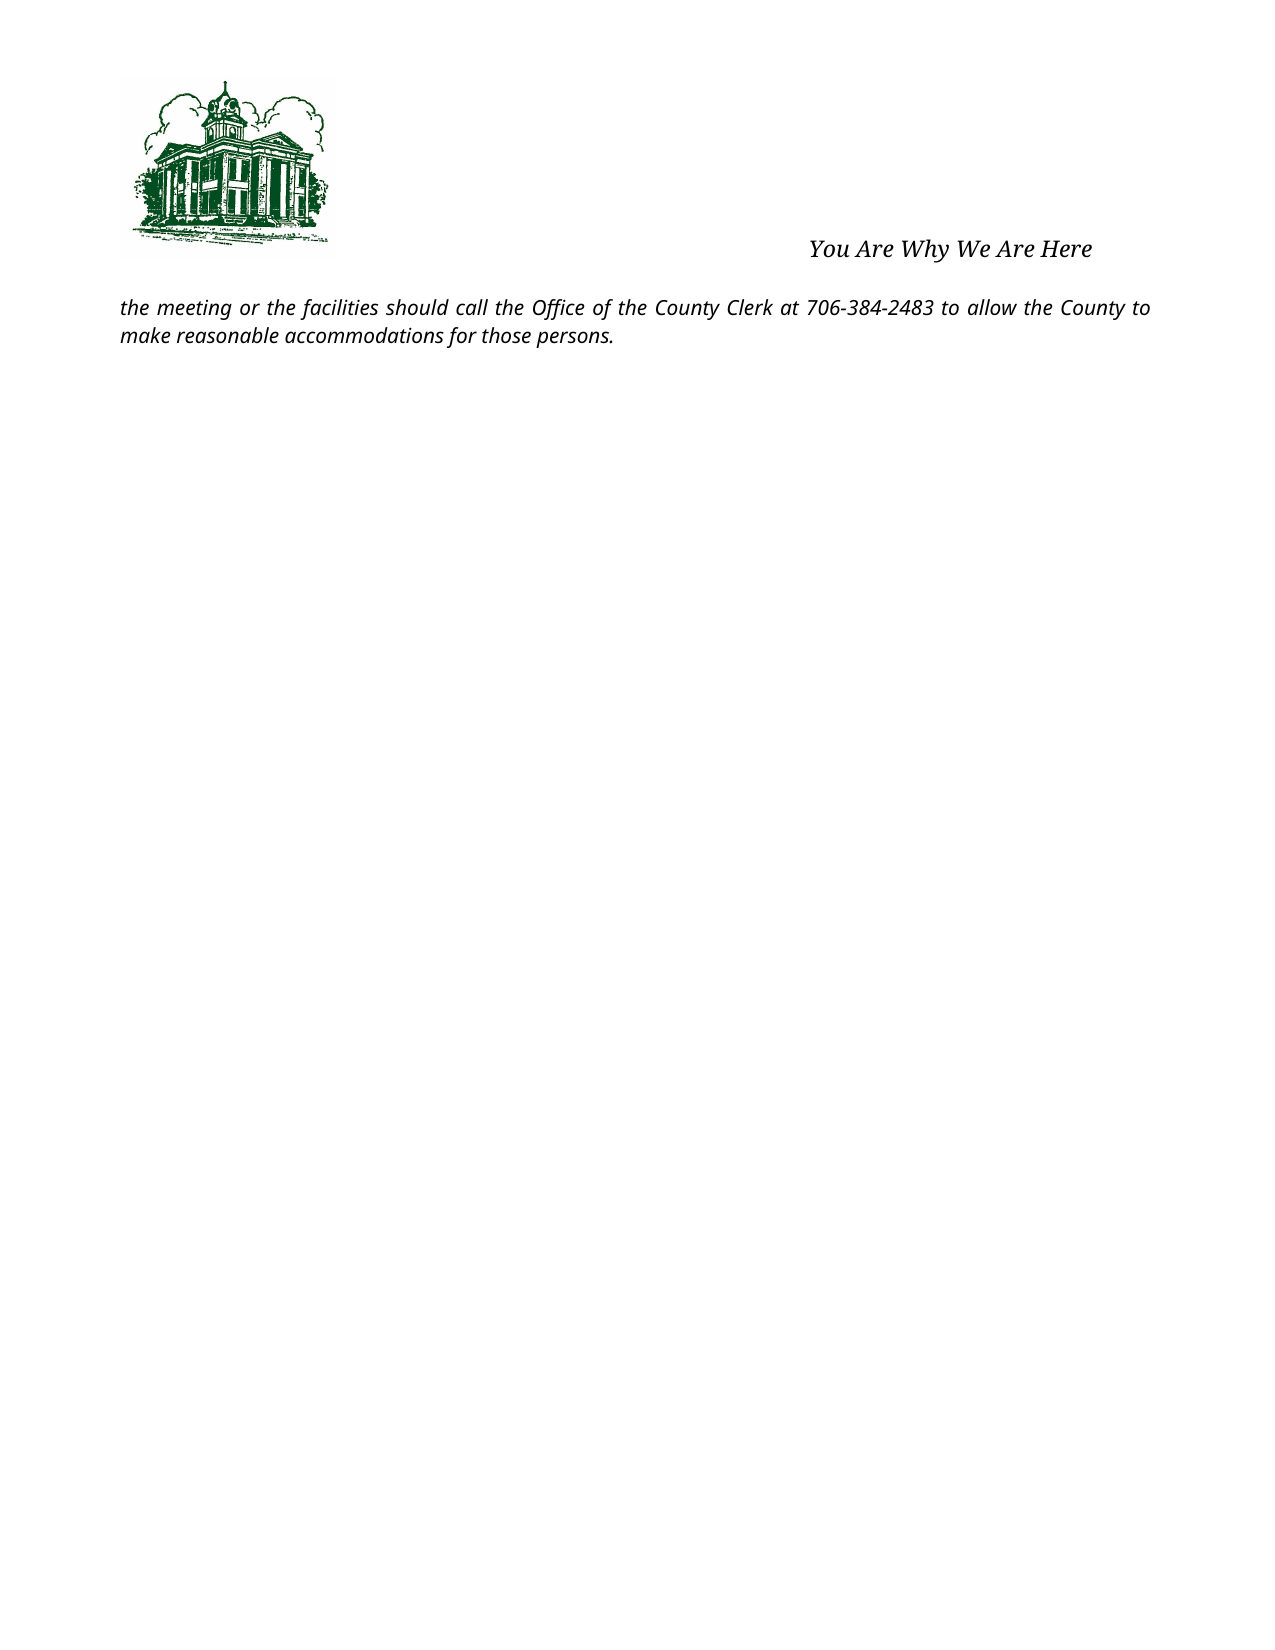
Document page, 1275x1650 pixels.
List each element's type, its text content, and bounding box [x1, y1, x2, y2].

picture [120, 75, 338, 258]
